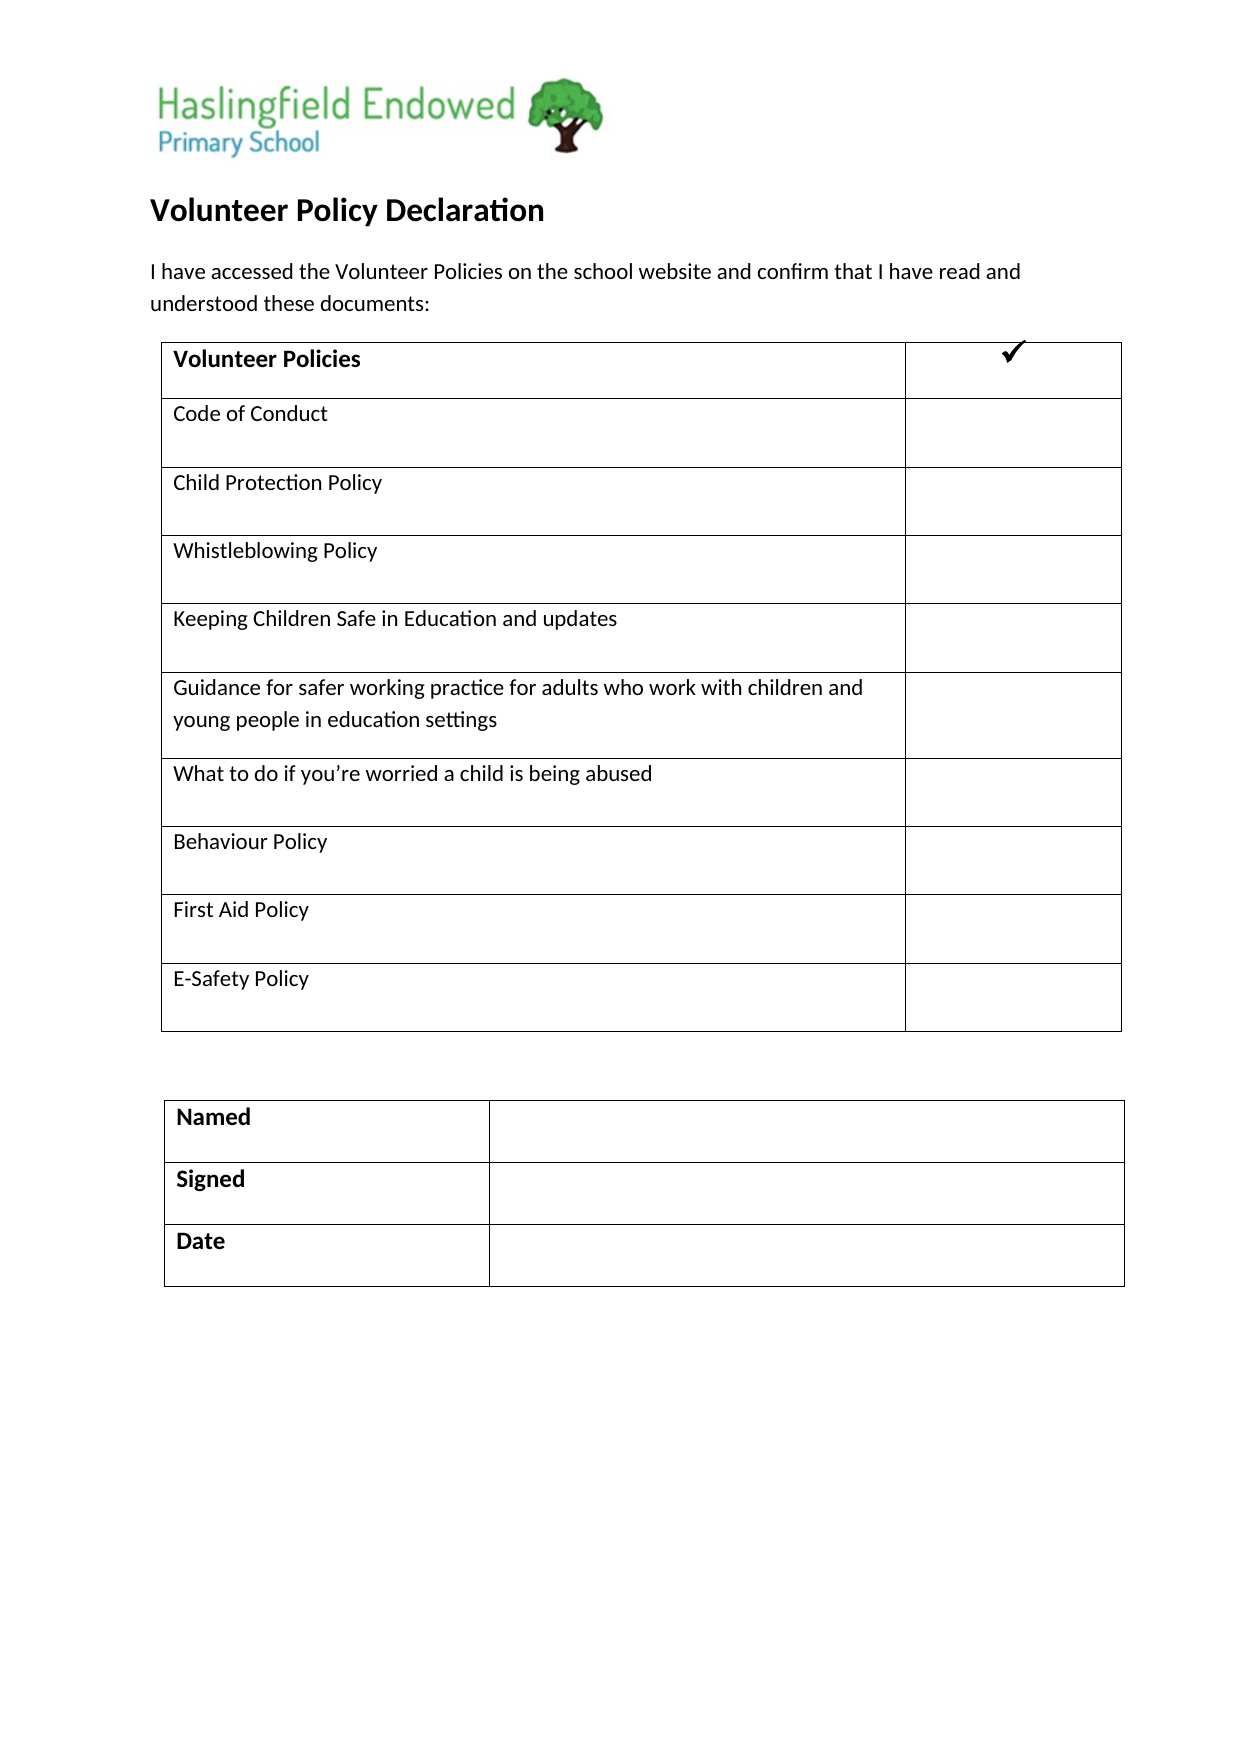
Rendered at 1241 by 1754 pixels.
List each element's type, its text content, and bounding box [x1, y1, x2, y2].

table_cell [906, 468, 1121, 535]
table_cell Behaviour Policy [162, 827, 905, 894]
table_cell Signed [165, 1163, 489, 1224]
table_cell [490, 1225, 1124, 1286]
table_cell [906, 604, 1121, 672]
table_cell [490, 1163, 1124, 1224]
table_cell First Aid Policy [162, 895, 905, 963]
table_cell [906, 827, 1121, 894]
table_cell [906, 673, 1121, 758]
table_header [490, 1101, 1124, 1162]
table_header [906, 343, 1121, 398]
table_cell E-Safety Policy [162, 964, 905, 1031]
table_header Volunteer Policies [162, 343, 905, 398]
table_cell [906, 964, 1121, 1031]
table_cell Keeping Children Safe in Education and updates [162, 604, 905, 672]
table_cell [906, 399, 1121, 467]
table_cell [906, 536, 1121, 603]
text Volunteer Policy Declaration [150, 189, 1090, 230]
table_cell Date [165, 1225, 489, 1286]
table_cell What to do if you’re worried a child is being abused [162, 759, 905, 826]
table_cell Guidance for safer working practice for adults who work with children and young people in education settings [162, 673, 905, 758]
table_header Named [165, 1101, 489, 1162]
picture [150, 73, 613, 162]
table_cell Code of Conduct [162, 399, 905, 467]
table_cell Whistleblowing Policy [162, 536, 905, 603]
table_cell [906, 895, 1121, 963]
table_cell [906, 759, 1121, 826]
table_cell Child Protection Policy [162, 468, 905, 535]
text I have accessed the Volunteer Policies on the school website and confirm that I have read and understood these documents: [150, 257, 1090, 317]
